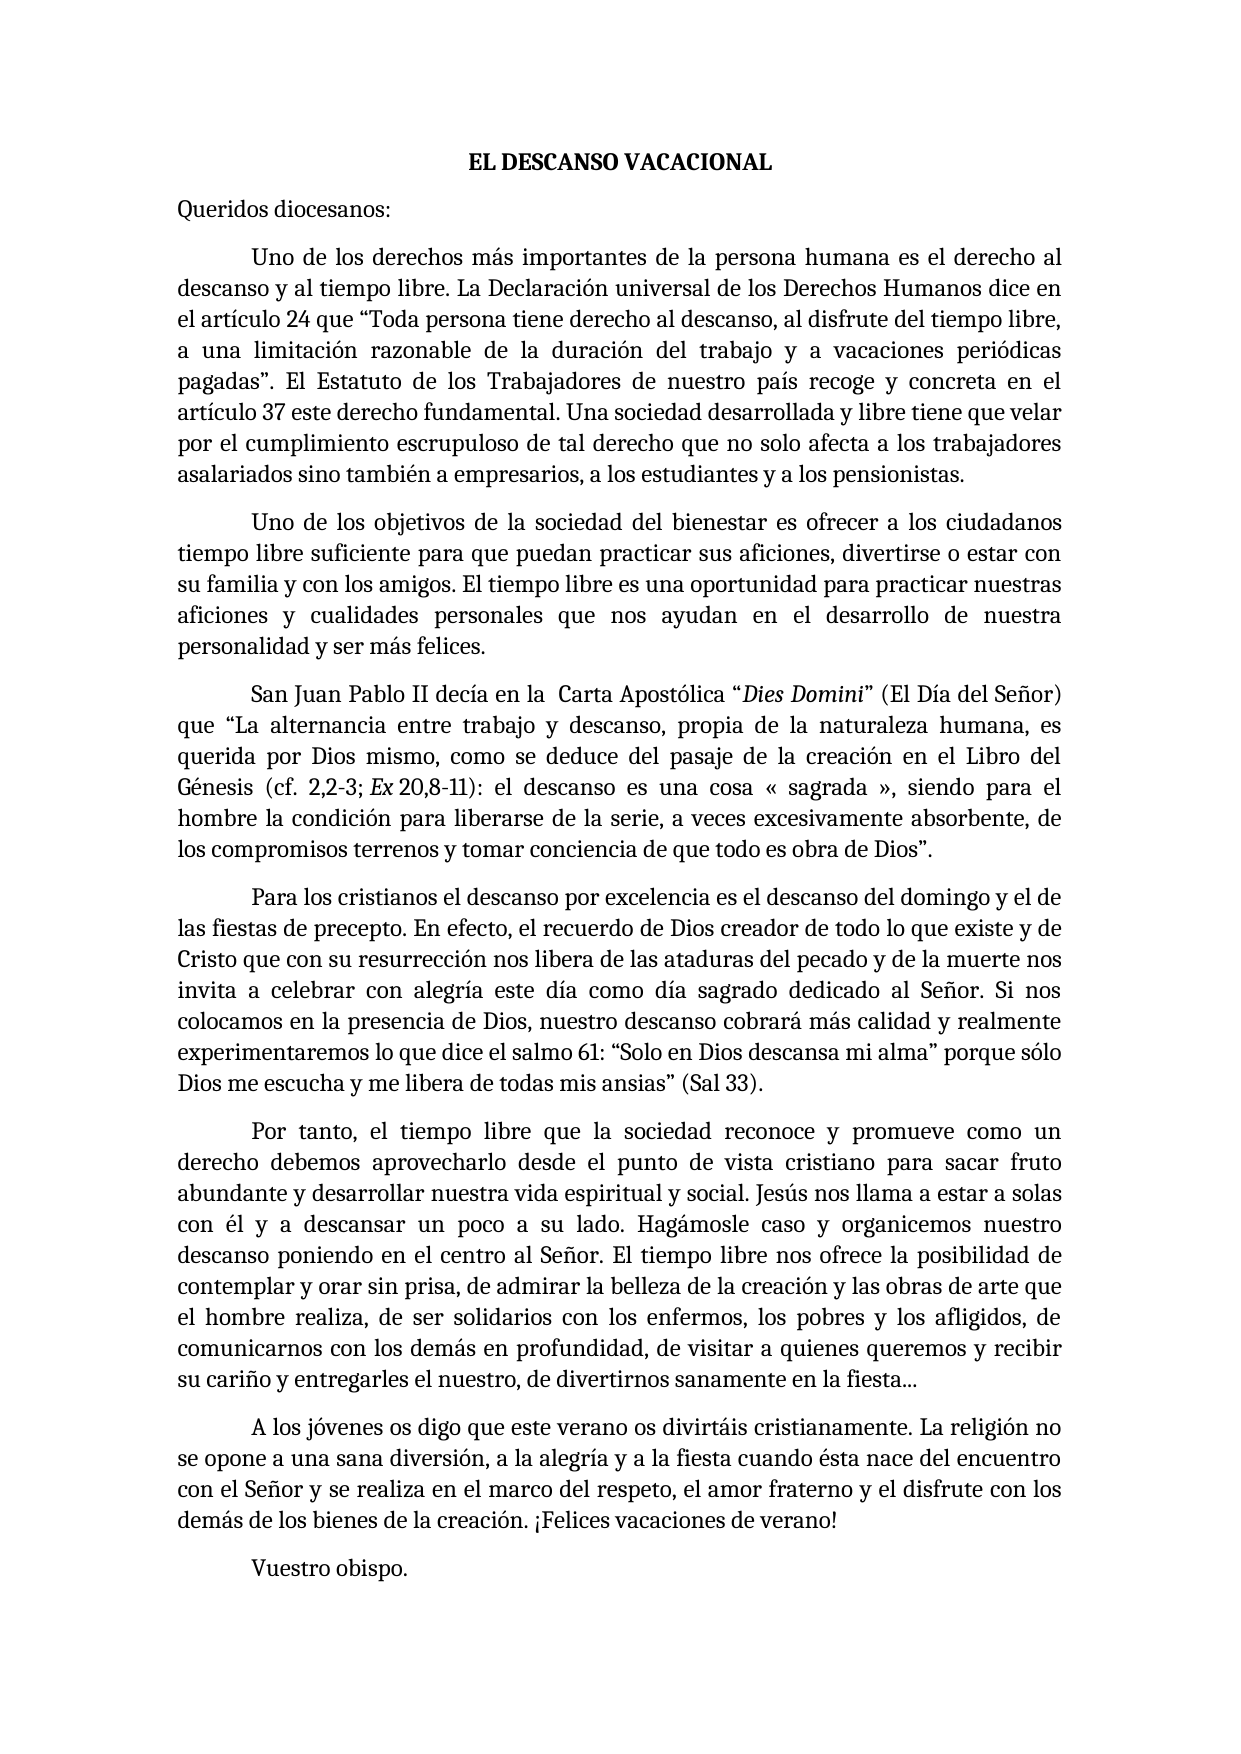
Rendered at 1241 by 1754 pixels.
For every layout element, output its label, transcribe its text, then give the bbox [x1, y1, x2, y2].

text EL DESCANSO VACACIONAL [177, 148, 1063, 176]
text Vuestro obispo. [177, 1554, 1063, 1582]
text Queridos diocesanos: [177, 195, 1063, 224]
text San Juan Pablo II decía en la Carta Apostólica “Dies Domini” (El Día del Señor) que “La alternancia entre trabajo y descanso, propia de la naturaleza humana, es querida por Dios mismo, como se deduce del pasaje de la creación en el Libro del Génesis (cf. 2,2-3; Ex 20,8-11): el descanso es una cosa « sagrada », siendo para el hombre la condición para liberarse de la serie, a veces excesivamente absorbente, de los compromisos terrenos y tomar conciencia de que todo es obra de Dios”. [177, 680, 1063, 864]
text Uno de los objetivos de la sociedad del bienestar es ofrecer a los ciudadanos tiempo libre suficiente para que puedan practicar sus aficiones, divertirse o estar con su familia y con los amigos. El tiempo libre es una oportunidad para practicar nuestras aficiones y cualidades personales que nos ayudan en el desarrollo de nuestra personalidad y ser más felices. [177, 508, 1063, 661]
text Para los cristianos el descanso por excelencia es el descanso del domingo y el de las fiestas de precepto. En efecto, el recuerdo de Dios creador de todo lo que existe y de Cristo que con su resurrección nos libera de las ataduras del pecado y de la muerte nos invita a celebrar con alegría este día como día sagrado dedicado al Señor. Si nos colocamos en la presencia de Dios, nuestro descanso cobrará más calidad y realmente experimentaremos lo que dice el salmo 61: “Solo en Dios descansa mi alma” porque sólo Dios me escucha y me libera de todas mis ansias” (Sal 33). [177, 883, 1063, 1098]
text Uno de los derechos más importantes de la persona humana es el derecho al descanso y al tiempo libre. La Declaración universal de los Derechos Humanos dice en el artículo 24 que “Toda persona tiene derecho al descanso, al disfrute del tiempo libre, a una limitación razonable de la duración del trabajo y a vacaciones periódicas pagadas”. El Estatuto de los Trabajadores de nuestro país recoge y concreta en el artículo 37 este derecho fundamental. Una sociedad desarrollada y libre tiene que velar por el cumplimiento escrupuloso de tal derecho que no solo afecta a los trabajadores asalariados sino también a empresarios, a los estudiantes y a los pensionistas. [177, 243, 1063, 489]
text A los jóvenes os digo que este verano os divirtáis cristianamente. La religión no se opone a una sana diversión, a la alegría y a la fiesta cuando ésta nace del encuentro con el Señor y se realiza en el marco del respeto, el amor fraterno y el disfrute con los demás de los bienes de la creación. ¡Felices vacaciones de verano! [177, 1413, 1063, 1535]
text Por tanto, el tiempo libre que la sociedad reconoce y promueve como un derecho debemos aprovecharlo desde el punto de vista cristiano para sacar fruto abundante y desarrollar nuestra vida espiritual y social. Jesús nos llama a estar a solas con él y a descansar un poco a su lado. Hagámosle caso y organicemos nuestro descanso poniendo en el centro al Señor. El tiempo libre nos ofrece la posibilidad de contemplar y orar sin prisa, de admirar la belleza de la creación y las obras de arte que el hombre realiza, de ser solidarios con los enfermos, los pobres y los afligidos, de comunicarnos con los demás en profundidad, de visitar a quienes queremos y recibir su cariño y entregarles el nuestro, de divertirnos sanamente en la fiesta... [177, 1117, 1063, 1394]
